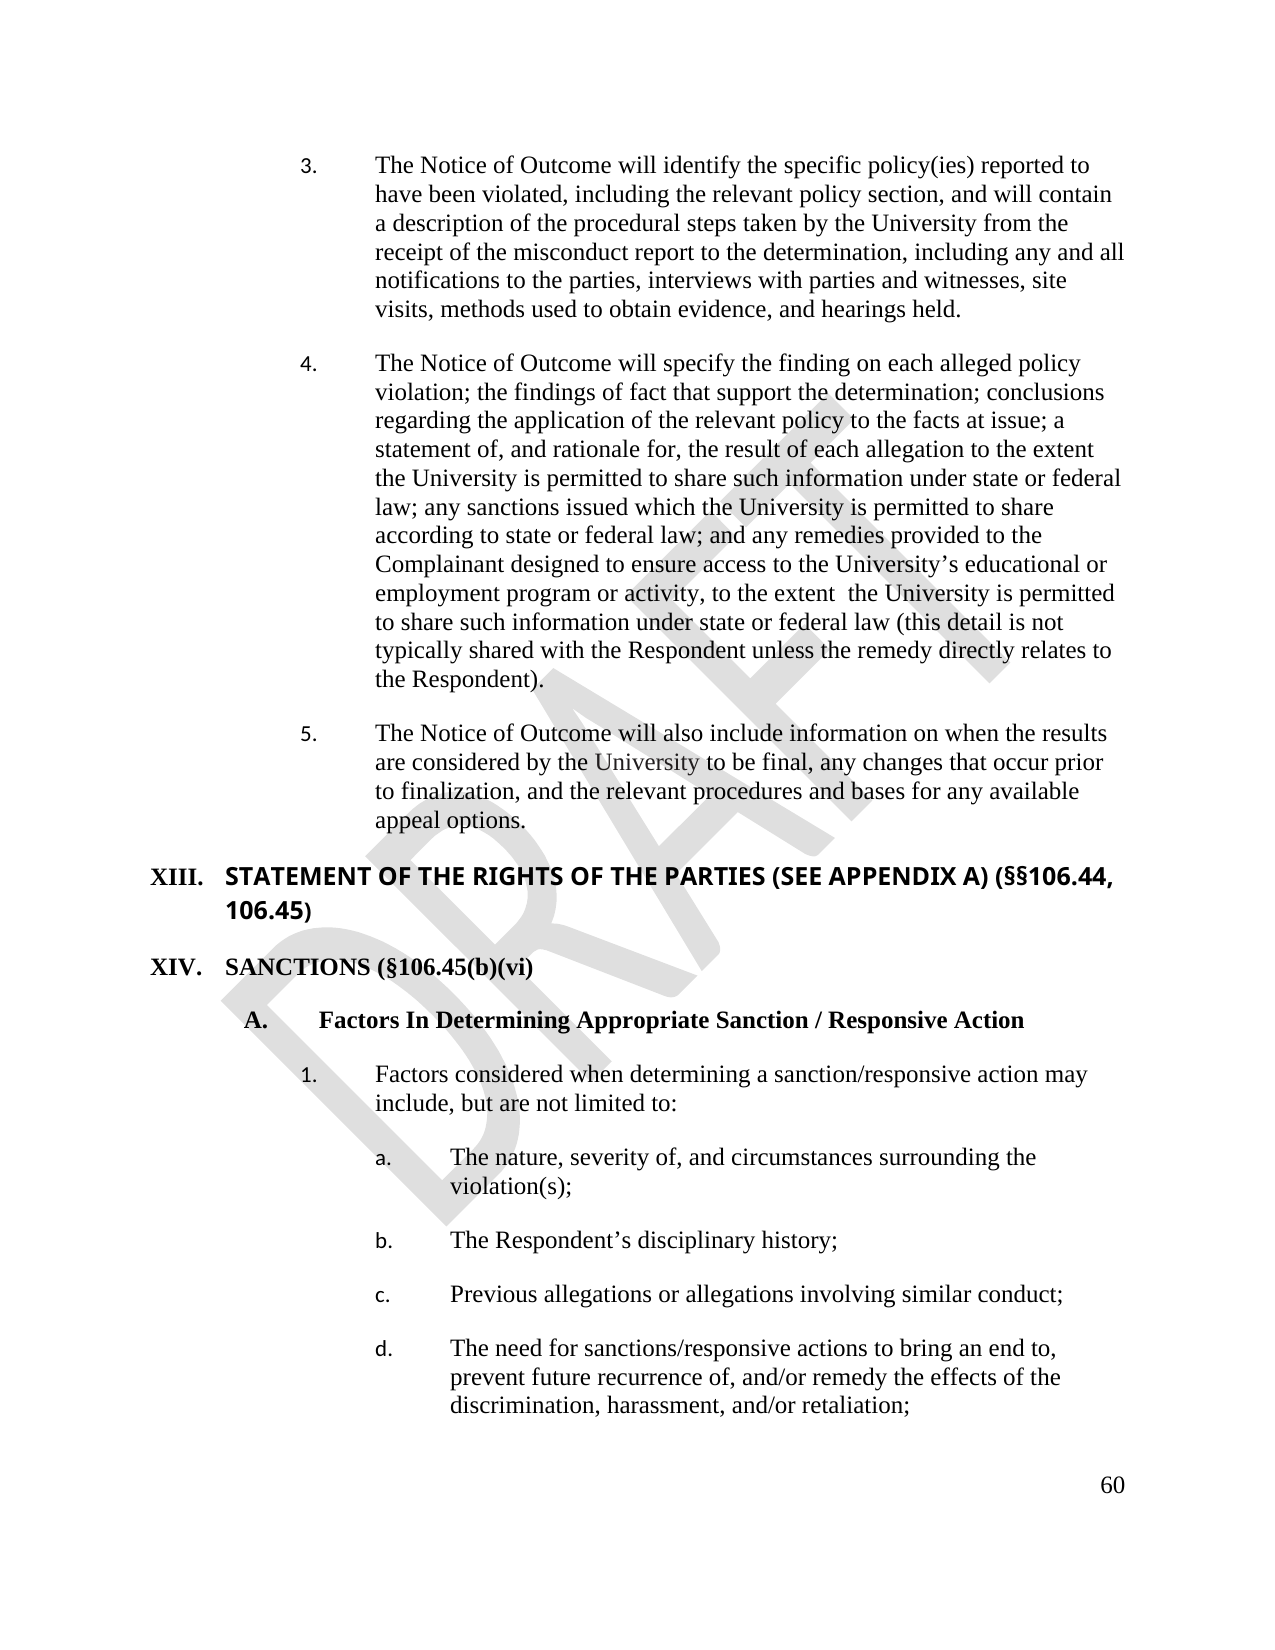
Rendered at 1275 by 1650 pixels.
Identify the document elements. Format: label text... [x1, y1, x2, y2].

subtitle Statement of the Rights of the Parties (See Appendix A) (§§106.44, 106.45) [150, 858, 1125, 927]
subtitle Previous allegations or allegations involving similar conduct; [375, 1279, 1125, 1308]
subtitle The Respondent’s disciplinary history; [375, 1225, 1125, 1254]
subtitle The Notice of Outcome will specify the finding on each alleged policy violation; the findings of fact that support the determination; conclusions regarding the application of the relevant policy to the facts at issue; a statement of, and rationale for, the result of each allegation to the extent the University is permitted to share such information under state or federal law; any sanctions issued which the University is permitted to share according to state or federal law; and any remedies provided to the Complainant designed to ensure access to the University’s educational or employment program or activity, to the extent the University is permitted to share such information under state or federal law (this detail is not typically shared with the Respondent unless the remedy directly relates to the Respondent). [300, 348, 1125, 693]
subtitle The nature, severity of, and circumstances surrounding the violation(s); [375, 1142, 1125, 1200]
subtitle The Notice of Outcome will identify the specific policy(ies) reported to have been violated, including the relevant policy section, and will contain a description of the procedural steps taken by the University from the receipt of the misconduct report to the determination, including any and all notifications to the parties, interviews with parties and witnesses, site visits, methods used to obtain evidence, and hearings held. [300, 150, 1125, 323]
subtitle SANCTIONS (§106.45(b)(vi) [150, 952, 1125, 980]
subtitle Factors considered when determining a sanction/responsive action may include, but are not limited to: [300, 1059, 1125, 1117]
subtitle The Notice of Outcome will also include information on when the results are considered by the University to be final, any changes that occur prior to finalization, and the relevant procedures and bases for any available appeal options. [300, 718, 1125, 833]
subtitle The need for sanctions/responsive actions to bring an end to, prevent future recurrence of, and/or remedy the effects of the discrimination, harassment, and/or retaliation; [375, 1333, 1125, 1419]
subtitle Factors In Determining Appropriate Sanction / Responsive Action [244, 1005, 1125, 1034]
